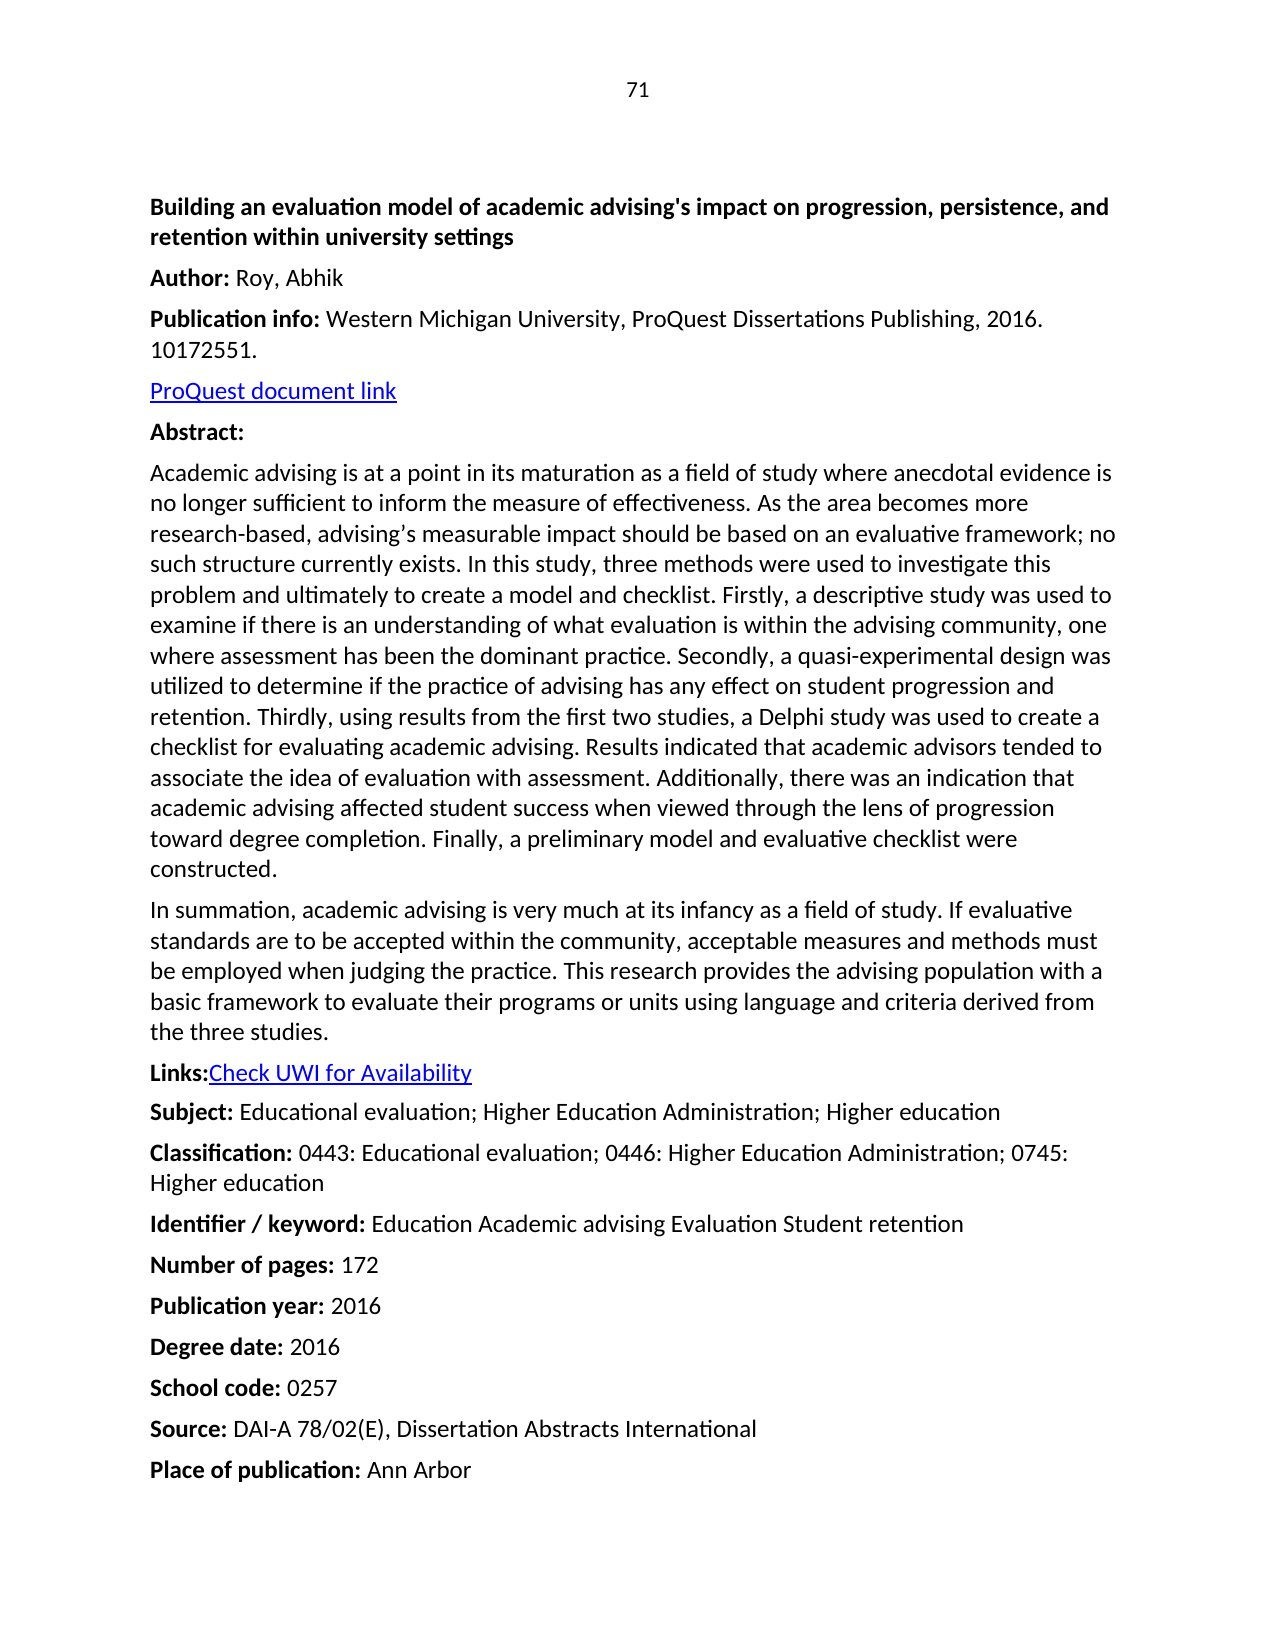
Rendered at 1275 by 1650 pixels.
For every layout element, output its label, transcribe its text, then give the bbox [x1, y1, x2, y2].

text Publication year: 2016 [150, 1290, 1125, 1321]
text Academic advising is at a point in its maturation as a field of study where anecdotal evidence is no longer sufficient to inform the measure of effectiveness. As the area becomes more research-based, advising’s measurable impact should be based on an evaluative framework; no such structure currently exists. In this study, three methods were used to investigate this problem and ultimately to create a model and checklist. Firstly, a descriptive study was used to examine if there is an understanding of what evaluation is within the advising community, one where assessment has been the dominant practice. Secondly, a quasi-experimental design was utilized to determine if the practice of advising has any effect on student progression and retention. Thirdly, using results from the first two studies, a Delphi study was used to create a checklist for evaluating academic advising. Results indicated that academic advisors tended to associate the idea of evaluation with assessment. Additionally, there was an indication that academic advising affected student success when viewed through the lens of progression toward degree completion. Finally, a preliminary model and evaluative checklist were constructed. [150, 457, 1125, 884]
text Publication info: Western Michigan University, ProQuest Dissertations Publishing, 2016. 10172551. [150, 303, 1125, 364]
text Subject: Educational evaluation; Higher Education Administration; Higher education [150, 1096, 1125, 1126]
text Abstract: [150, 416, 1125, 446]
text Number of pages: 172 [150, 1249, 1125, 1279]
text Classification: 0443: Educational evaluation; 0446: Higher Education Administration; 0745: Higher education [150, 1137, 1125, 1198]
text Degree date: 2016 [150, 1331, 1125, 1361]
text Identifier / keyword: Education Academic advising Evaluation Student retention [150, 1208, 1125, 1239]
text Links:Check UWI for Availability [150, 1057, 1125, 1088]
text Place of publication: Ann Arbor [150, 1454, 1125, 1484]
text In summation, academic advising is very much at its infancy as a field of study. If evaluative standards are to be accepted within the community, acceptable measures and methods must be employed when judging the practice. This research provides the advising population with a basic framework to evaluate their programs or units using language and criteria derived from the three studies. [150, 894, 1125, 1047]
text Building an evaluation model of academic advising's impact on progression, persistence, and retention within university settings [150, 191, 1125, 252]
text Source: DAI-A 78/02(E), Dissertation Abstracts International [150, 1413, 1125, 1443]
text Author: Roy, Abhik [150, 262, 1125, 293]
text ProQuest document link [150, 375, 1125, 405]
text School code: 0257 [150, 1372, 1125, 1402]
